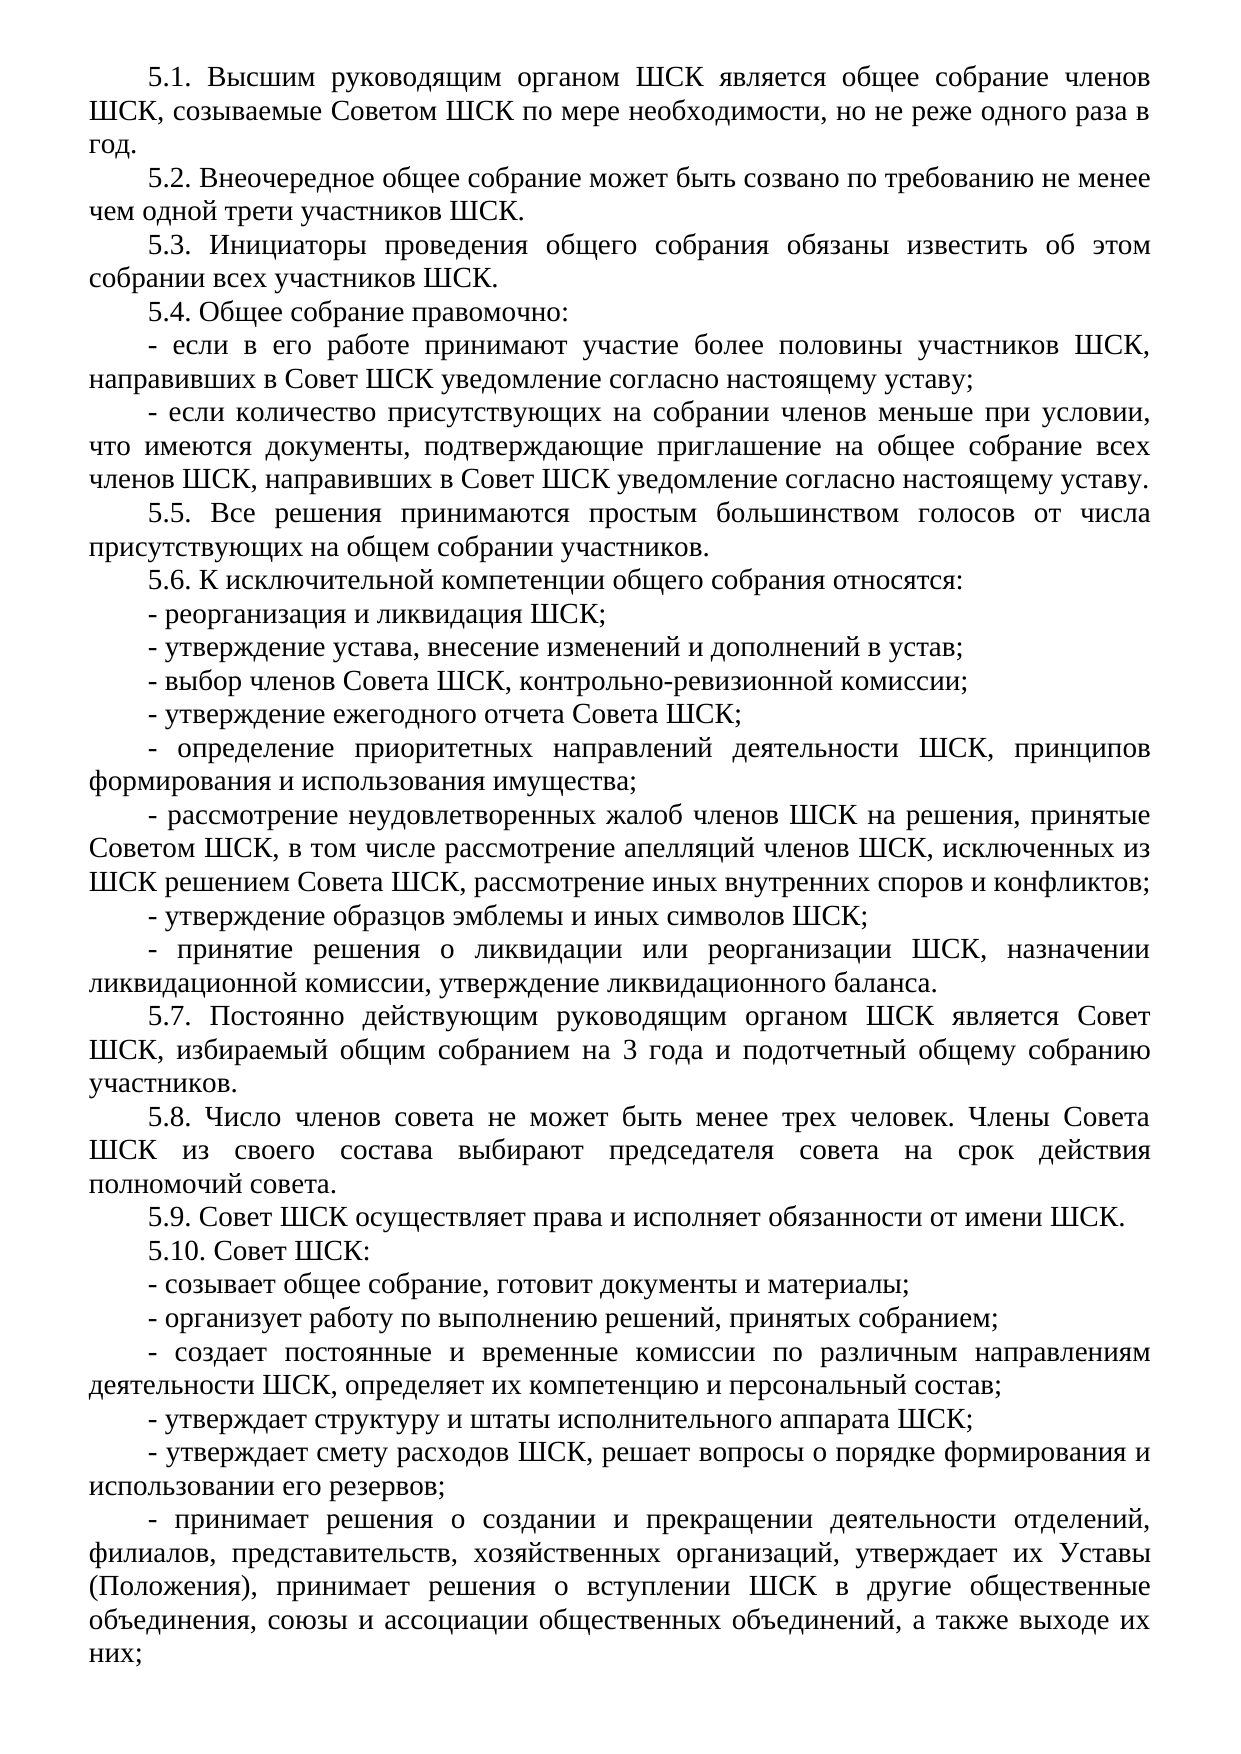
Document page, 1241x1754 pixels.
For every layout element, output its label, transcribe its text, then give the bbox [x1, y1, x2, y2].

text 5.9. Совет ШСК осуществляет права и исполняет обязанности от имени ШСК. [89, 1199, 1152, 1233]
text 5.6. К исключительной компетенции общего собрания относятся: [89, 562, 1152, 596]
text 5.2. Внеочередное общее собрание может быть созвано по требованию не менее чем одной трети участников ШСК. [89, 160, 1152, 227]
text - если количество присутствующих на собрании членов меньше при условии, что имеются документы, подтверждающие приглашение на общее собрание всех членов ШСК, направивших в Совет ШСК уведомление согласно настоящему уставу. [89, 394, 1152, 495]
text - определение приоритетных направлений деятельности ШСК, принципов формирования и использования имущества; [89, 730, 1152, 797]
text - утверждение устава, внесение изменений и дополнений в устав; [89, 629, 1152, 663]
text 5.1. Высшим руководящим органом ШСК является общее собрание членов ШСК, созываемые Советом ШСК по мере необходимости, но не реже одного раза в год. [89, 59, 1152, 160]
text - принимает решения о создании и прекращении деятельности отделений, филиалов, представительств, хозяйственных организаций, утверждает их Уставы (Положения), принимает решения о вступлении ШСК в другие общественные объединения, союзы и ассоциации общественных объединений, а также выходе их них; [89, 1501, 1152, 1669]
text 5.4. Общее собрание правомочно: [89, 294, 1152, 327]
text - утверждение ежегодного отчета Совета ШСК; [89, 696, 1152, 730]
text 5.8. Число членов совета не может быть менее трех человек. Члены Совета ШСК из своего состава выбирают председателя совета на срок действия полномочий совета. [89, 1099, 1152, 1199]
text - создает постоянные и временные комиссии по различным направлениям деятельности ШСК, определяет их компетенцию и персональный состав; [89, 1334, 1152, 1401]
text - если в его работе принимают участие более половины участников ШСК, направивших в Совет ШСК уведомление согласно настоящему уставу; [89, 327, 1152, 394]
text - выбор членов Совета ШСК, контрольно-ревизионной комиссии; [89, 663, 1152, 696]
text - организует работу по выполнению решений, принятых собранием; [89, 1300, 1152, 1334]
text - принятие решения о ликвидации или реорганизации ШСК, назначении ликвидационной комиссии, утверждение ликвидационного баланса. [89, 931, 1152, 998]
text - утверждает смету расходов ШСК, решает вопросы о порядке формирования и использовании его резервов; [89, 1434, 1152, 1501]
text - созывает общее собрание, готовит документы и материалы; [89, 1267, 1152, 1300]
text - утверждает структуру и штаты исполнительного аппарата ШСК; [89, 1401, 1152, 1434]
text - реорганизация и ликвидация ШСК; [89, 596, 1152, 629]
text 5.10. Совет ШСК: [89, 1233, 1152, 1267]
text 5.7. Постоянно действующим руководящим органом ШСК является Совет ШСК, избираемый общим собранием на 3 года и подотчетный общему собранию участников. [89, 998, 1152, 1099]
text - рассмотрение неудовлетворенных жалоб членов ШСК на решения, принятые Советом ШСК, в том числе рассмотрение апелляций членов ШСК, исключенных из ШСК решением Совета ШСК, рассмотрение иных внутренних споров и конфликтов; [89, 797, 1152, 898]
text - утверждение образцов эмблемы и иных символов ШСК; [89, 898, 1152, 931]
text 5.5. Все решения принимаются простым большинством голосов от числа присутствующих на общем собрании участников. [89, 495, 1152, 562]
text 5.3. Инициаторы проведения общего собрания обязаны известить об этом собрании всех участников ШСК. [89, 227, 1152, 294]
